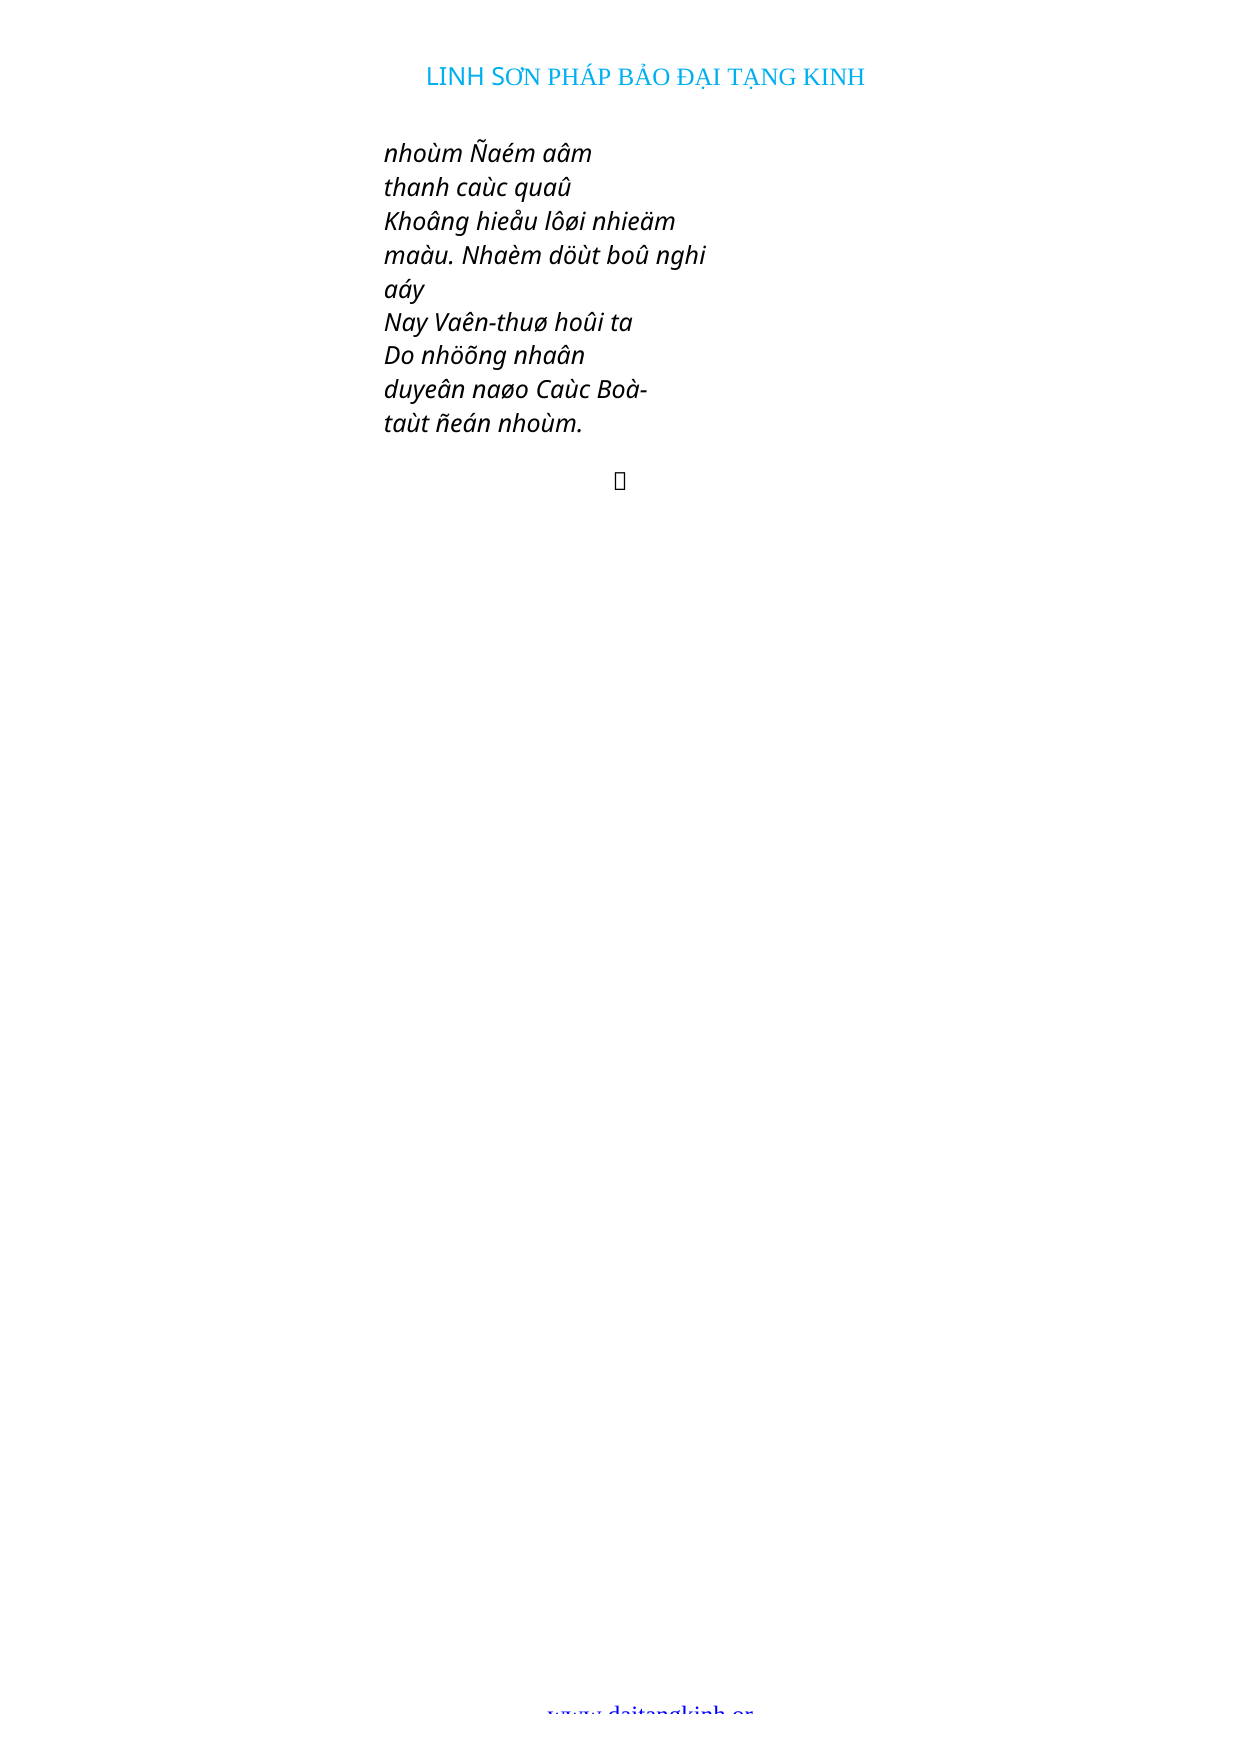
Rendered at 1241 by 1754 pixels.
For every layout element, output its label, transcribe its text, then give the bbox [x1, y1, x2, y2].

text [384, 135, 629, 203]
text Khoâng hieåu lôøi nhieäm maàu. Nhaèm döùt boû nghi aáy [384, 203, 721, 306]
text Nay Vaên-thuø hoûi ta [384, 306, 1105, 338]
text  [135, 464, 1104, 498]
text Do nhöõng nhaân duyeân naøo Caùc Boà-taùt ñeán nhoùm. [384, 338, 664, 440]
